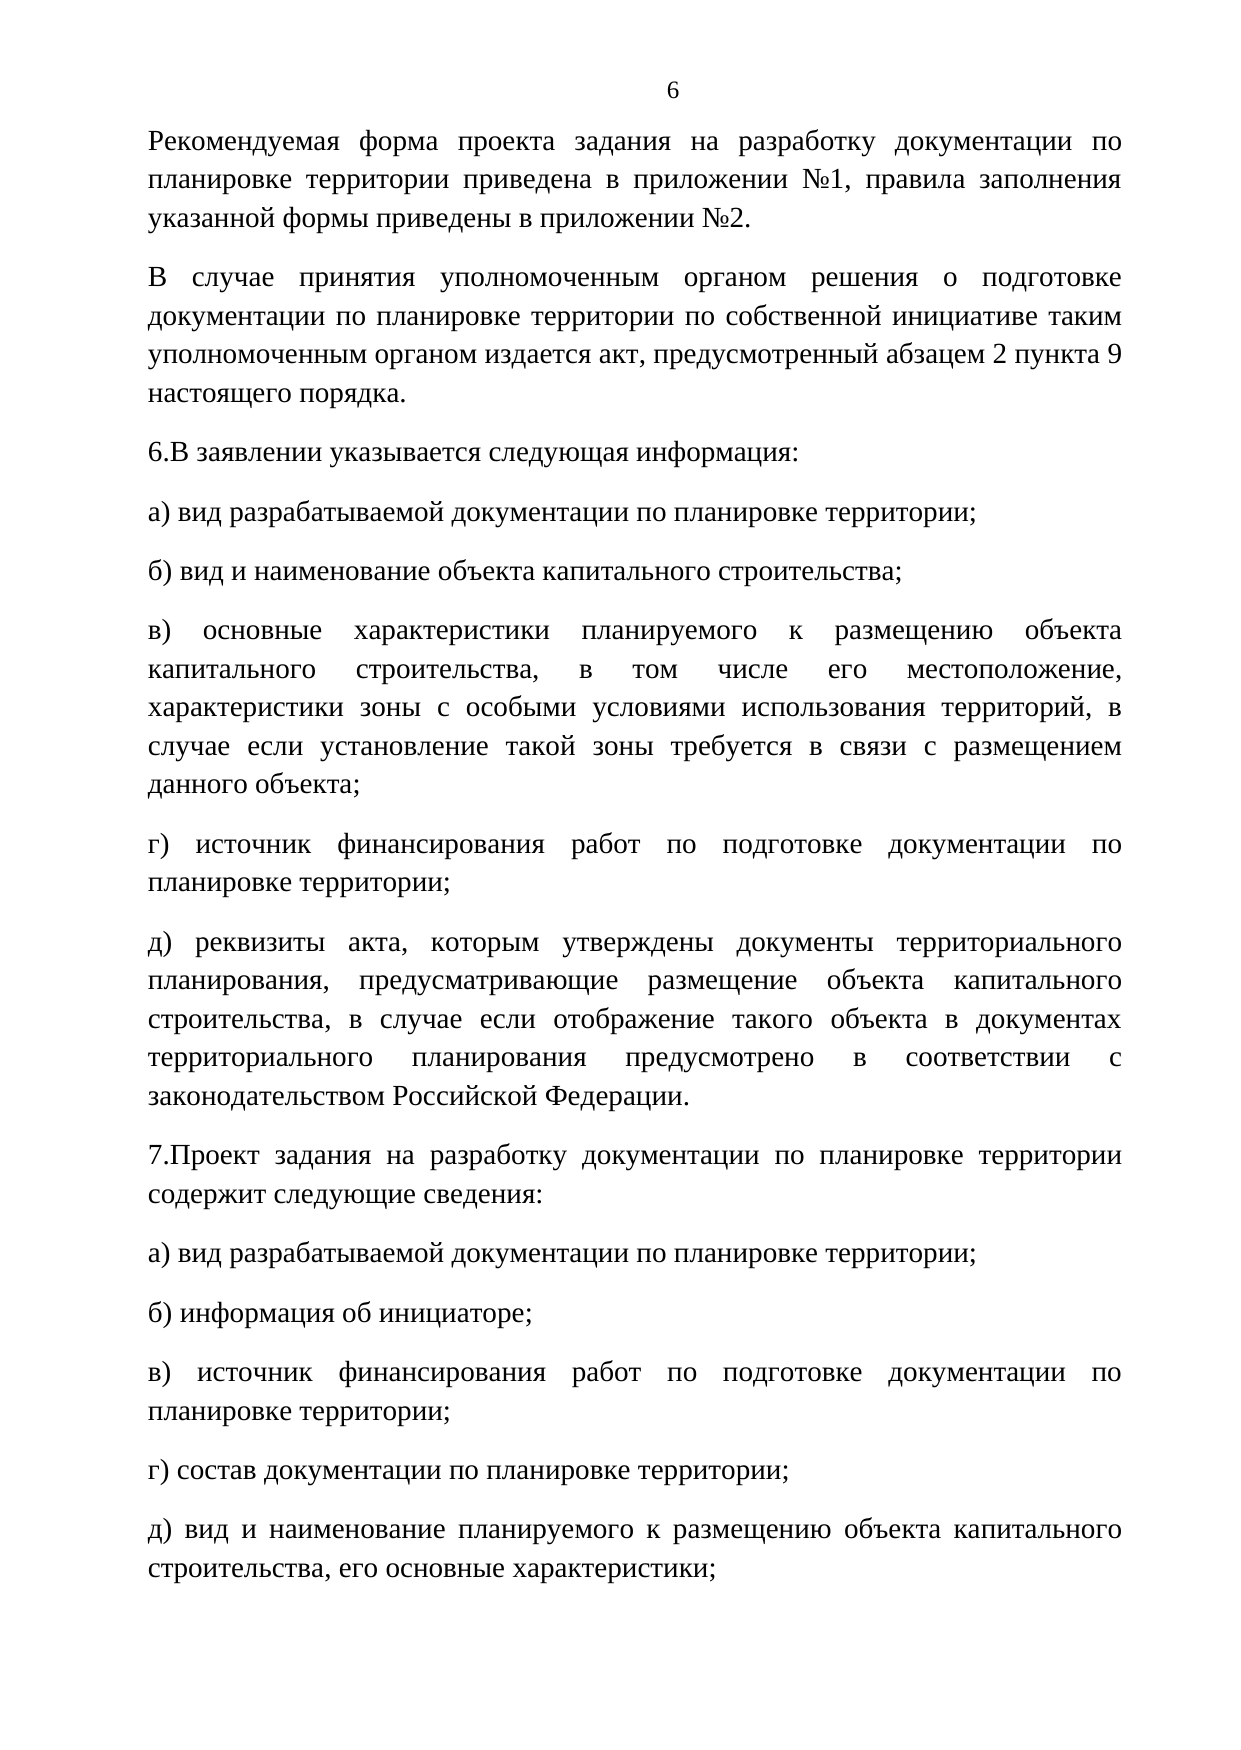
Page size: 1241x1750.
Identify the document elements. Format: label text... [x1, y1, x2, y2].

text д) реквизиты акта, которым утверждены документы территориального планирования, предусматривающие размещение объекта капитального строительства, в случае если отображение такого объекта в документах территориального планирования предусмотрено в соответствии с законодательством Российской Федерации. [148, 924, 1123, 1112]
text д) вид и наименование планируемого к размещению объекта капитального строительства, его основные характеристики; [148, 1511, 1123, 1583]
text В случае принятия уполномоченным органом решения о подготовке документации по планировке территории по собственной инициативе таким уполномоченным органом издается акт, предусмотренный абзацем 2 пункта 9 настоящего порядка. [148, 259, 1123, 408]
text в) основные характеристики планируемого к размещению объекта капитального строительства, в том числе его местоположение, характеристики зоны с особыми условиями использования территорий, в случае если установление такой зоны требуется в связи с размещением данного объекта; [148, 612, 1123, 800]
text а) вид разрабатываемой документации по планировке территории; [148, 494, 1123, 527]
text 7.Проект задания на разработку документации по планировке территории содержит следующие сведения: [148, 1137, 1123, 1209]
text в) источник финансирования работ по подготовке документации по планировке территории; [148, 1354, 1123, 1426]
text 6.В заявлении указывается следующая информация: [148, 434, 1123, 468]
text Рекомендуемая форма проекта задания на разработку документации по планировке территории приведена в приложении №1, правила заполнения указанной формы приведены в приложении №2. [148, 123, 1123, 233]
text а) вид разрабатываемой документации по планировке территории; [148, 1235, 1123, 1269]
text б) информация об инициаторе; [148, 1295, 1123, 1328]
text г) состав документации по планировке территории; [148, 1452, 1123, 1486]
text б) вид и наименование объекта капитального строительства; [148, 553, 1123, 587]
text г) источник финансирования работ по подготовке документации по планировке территории; [148, 826, 1123, 898]
